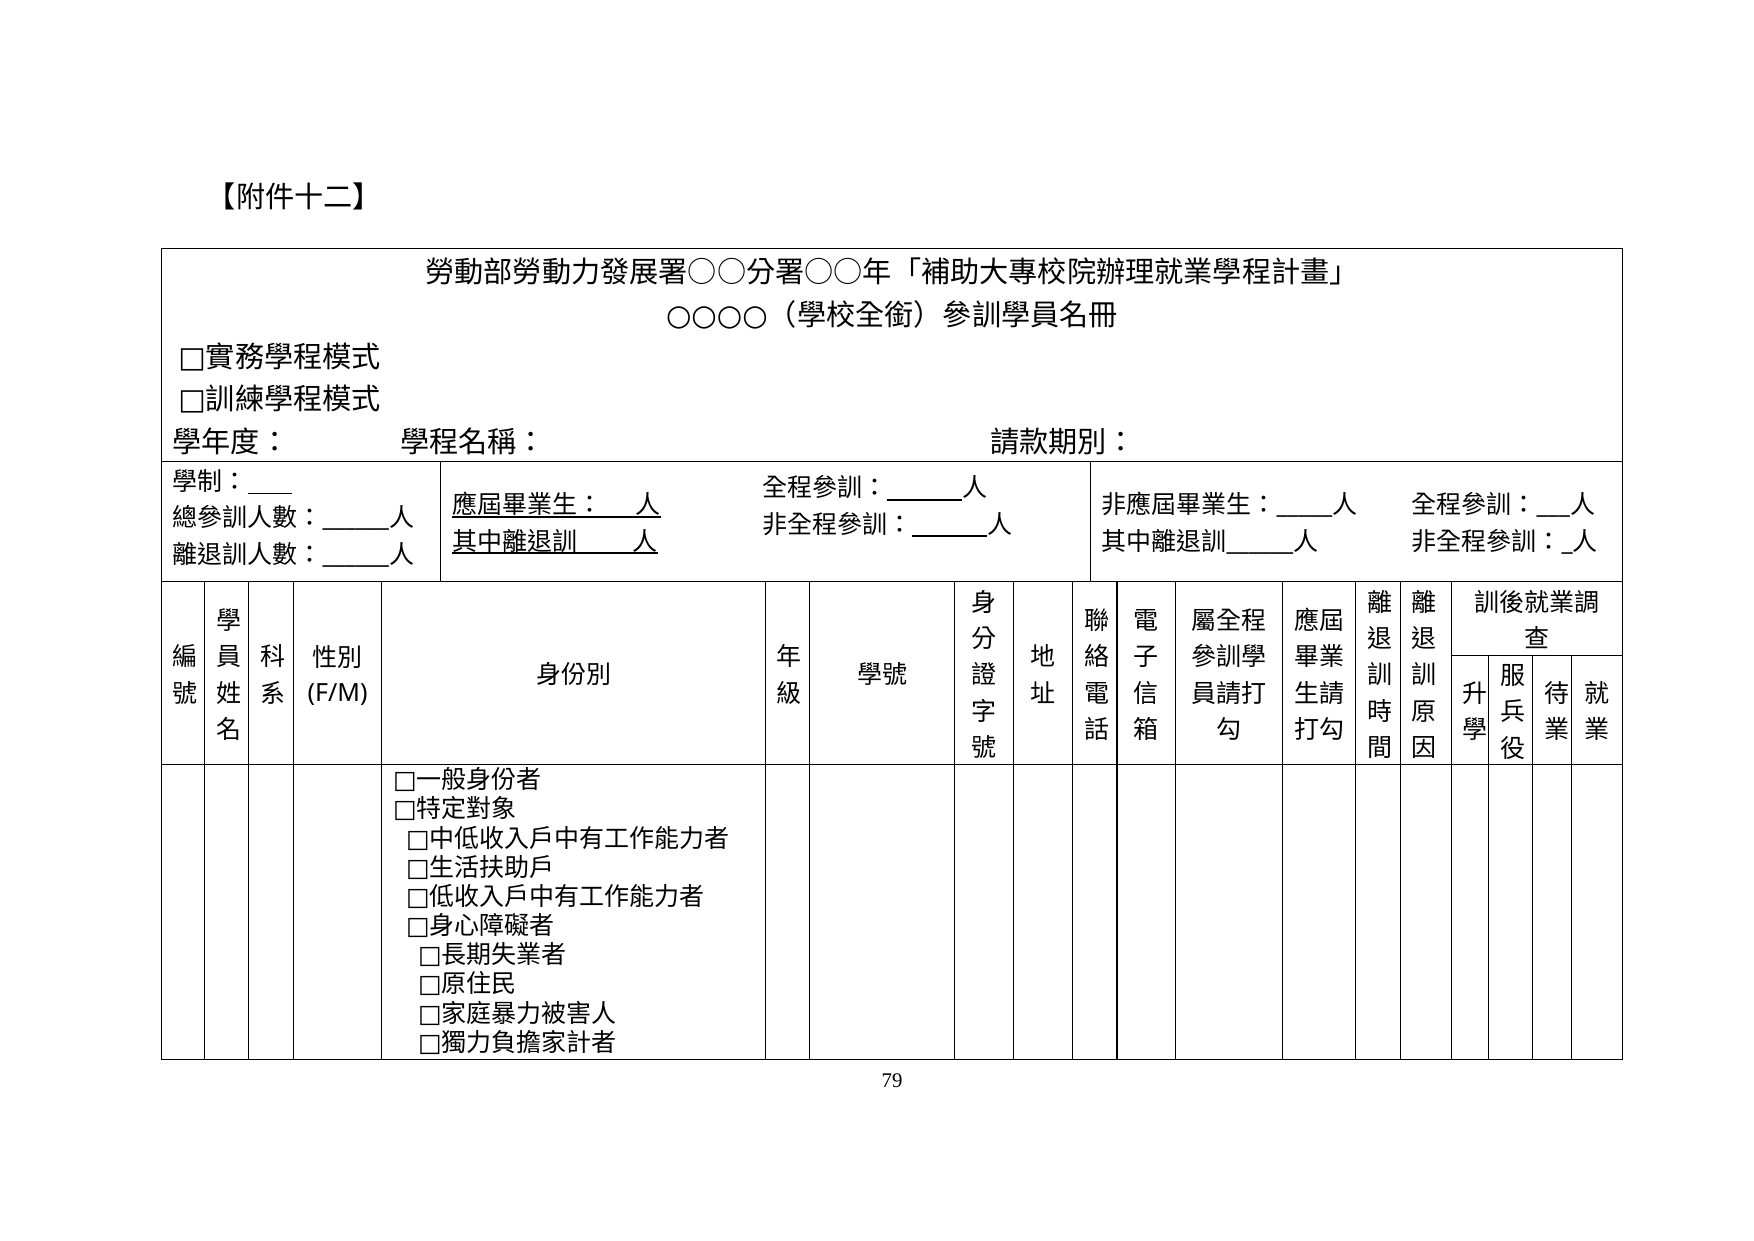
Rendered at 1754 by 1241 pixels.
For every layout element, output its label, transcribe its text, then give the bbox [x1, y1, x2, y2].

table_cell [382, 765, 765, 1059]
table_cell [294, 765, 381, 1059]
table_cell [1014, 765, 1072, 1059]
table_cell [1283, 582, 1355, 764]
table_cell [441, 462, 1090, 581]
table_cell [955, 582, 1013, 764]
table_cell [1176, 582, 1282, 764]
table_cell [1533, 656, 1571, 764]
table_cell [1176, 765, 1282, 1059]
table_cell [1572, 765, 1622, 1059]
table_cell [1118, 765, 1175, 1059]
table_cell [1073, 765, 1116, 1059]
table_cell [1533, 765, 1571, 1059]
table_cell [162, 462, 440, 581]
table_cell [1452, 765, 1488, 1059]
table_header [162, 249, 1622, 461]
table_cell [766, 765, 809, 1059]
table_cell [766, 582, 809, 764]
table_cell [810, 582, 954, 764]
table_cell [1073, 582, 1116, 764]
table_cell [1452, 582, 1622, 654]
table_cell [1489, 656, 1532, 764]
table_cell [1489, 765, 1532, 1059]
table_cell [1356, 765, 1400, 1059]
text 【附件十二】 [207, 181, 1606, 214]
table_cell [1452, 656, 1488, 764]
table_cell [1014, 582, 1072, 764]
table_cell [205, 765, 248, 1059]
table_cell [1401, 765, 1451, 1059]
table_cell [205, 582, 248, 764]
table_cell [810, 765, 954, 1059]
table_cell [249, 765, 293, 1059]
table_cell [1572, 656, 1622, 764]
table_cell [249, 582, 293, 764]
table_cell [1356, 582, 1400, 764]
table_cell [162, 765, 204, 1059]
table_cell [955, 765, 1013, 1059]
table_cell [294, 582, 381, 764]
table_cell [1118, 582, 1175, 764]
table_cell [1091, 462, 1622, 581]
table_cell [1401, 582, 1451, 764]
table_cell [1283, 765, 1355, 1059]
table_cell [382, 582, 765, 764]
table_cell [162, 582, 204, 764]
